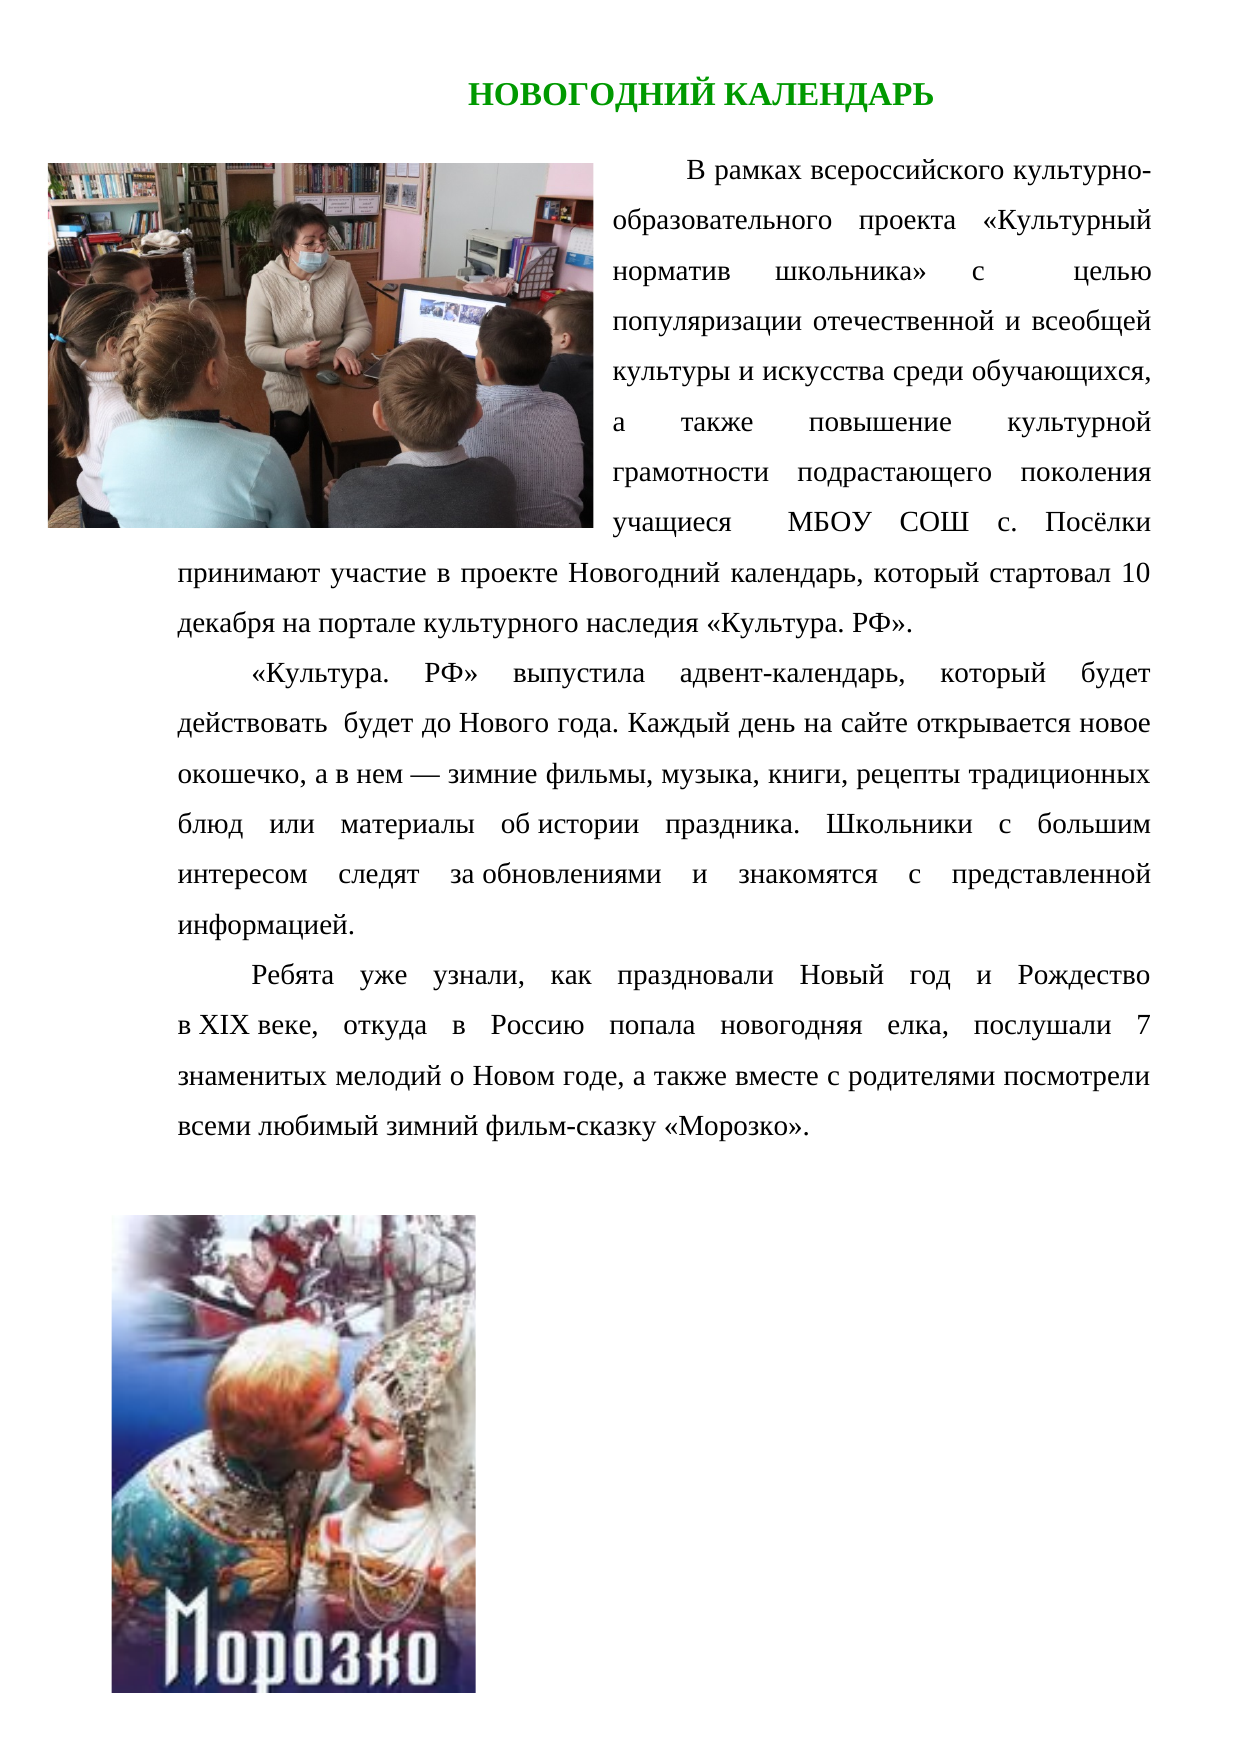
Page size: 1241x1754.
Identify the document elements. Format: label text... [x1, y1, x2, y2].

text В рамках всероссийского культурно-образовательного проекта «Культурный норматив школьника» с целью популяризации отечественной и всеобщей культуры и искусства среди обучающихся, а также повышение культурной грамотности подрастающего поколения учащиеся МБОУ СОШ с. Посёлки принимают участие в проекте Новогодний календарь, который стартовал 10 декабря на портале культурного наследия «Культура. РФ». [177, 152, 1152, 555]
text «Культура. РФ» выпустила адвент-календарь, который будет действовать будет до Нового года. Каждый день на сайте открывается новое окошечко, а в нем — зимние фильмы, музыка, книги, рецепты традиционных блюд или материалы об истории праздника. Школьники с большим интересом следят за обновлениями и знакомятся с представленной информацией. [177, 655, 1152, 940]
text В рамках всероссийского культурно-образовательного проекта «Культурный норматив школьника» с целью популяризации отечественной и всеобщей культуры и искусства среди обучающихся, а также повышение культурной грамотности подрастающего поколения учащиеся МБОУ СОШ с. Посёлки принимают участие в проекте Новогодний календарь, который стартовал 10 декабря на портале культурного наследия «Культура. РФ». [177, 588, 1152, 638]
text Ребята уже узнали, как праздновали Новый год и Рождество в XIX веке, откуда в Россию попала новогодняя елка, послушали 7 знаменитых мелодий о Новом годе, а также вместе с родителями посмотрели всеми любимый зимний фильм-сказку «Морозко». [177, 957, 1152, 1142]
picture [110, 1215, 475, 1691]
picture [46, 163, 594, 526]
text НОВОГОДНИЙ КАЛЕНДАРЬ [177, 74, 1152, 112]
